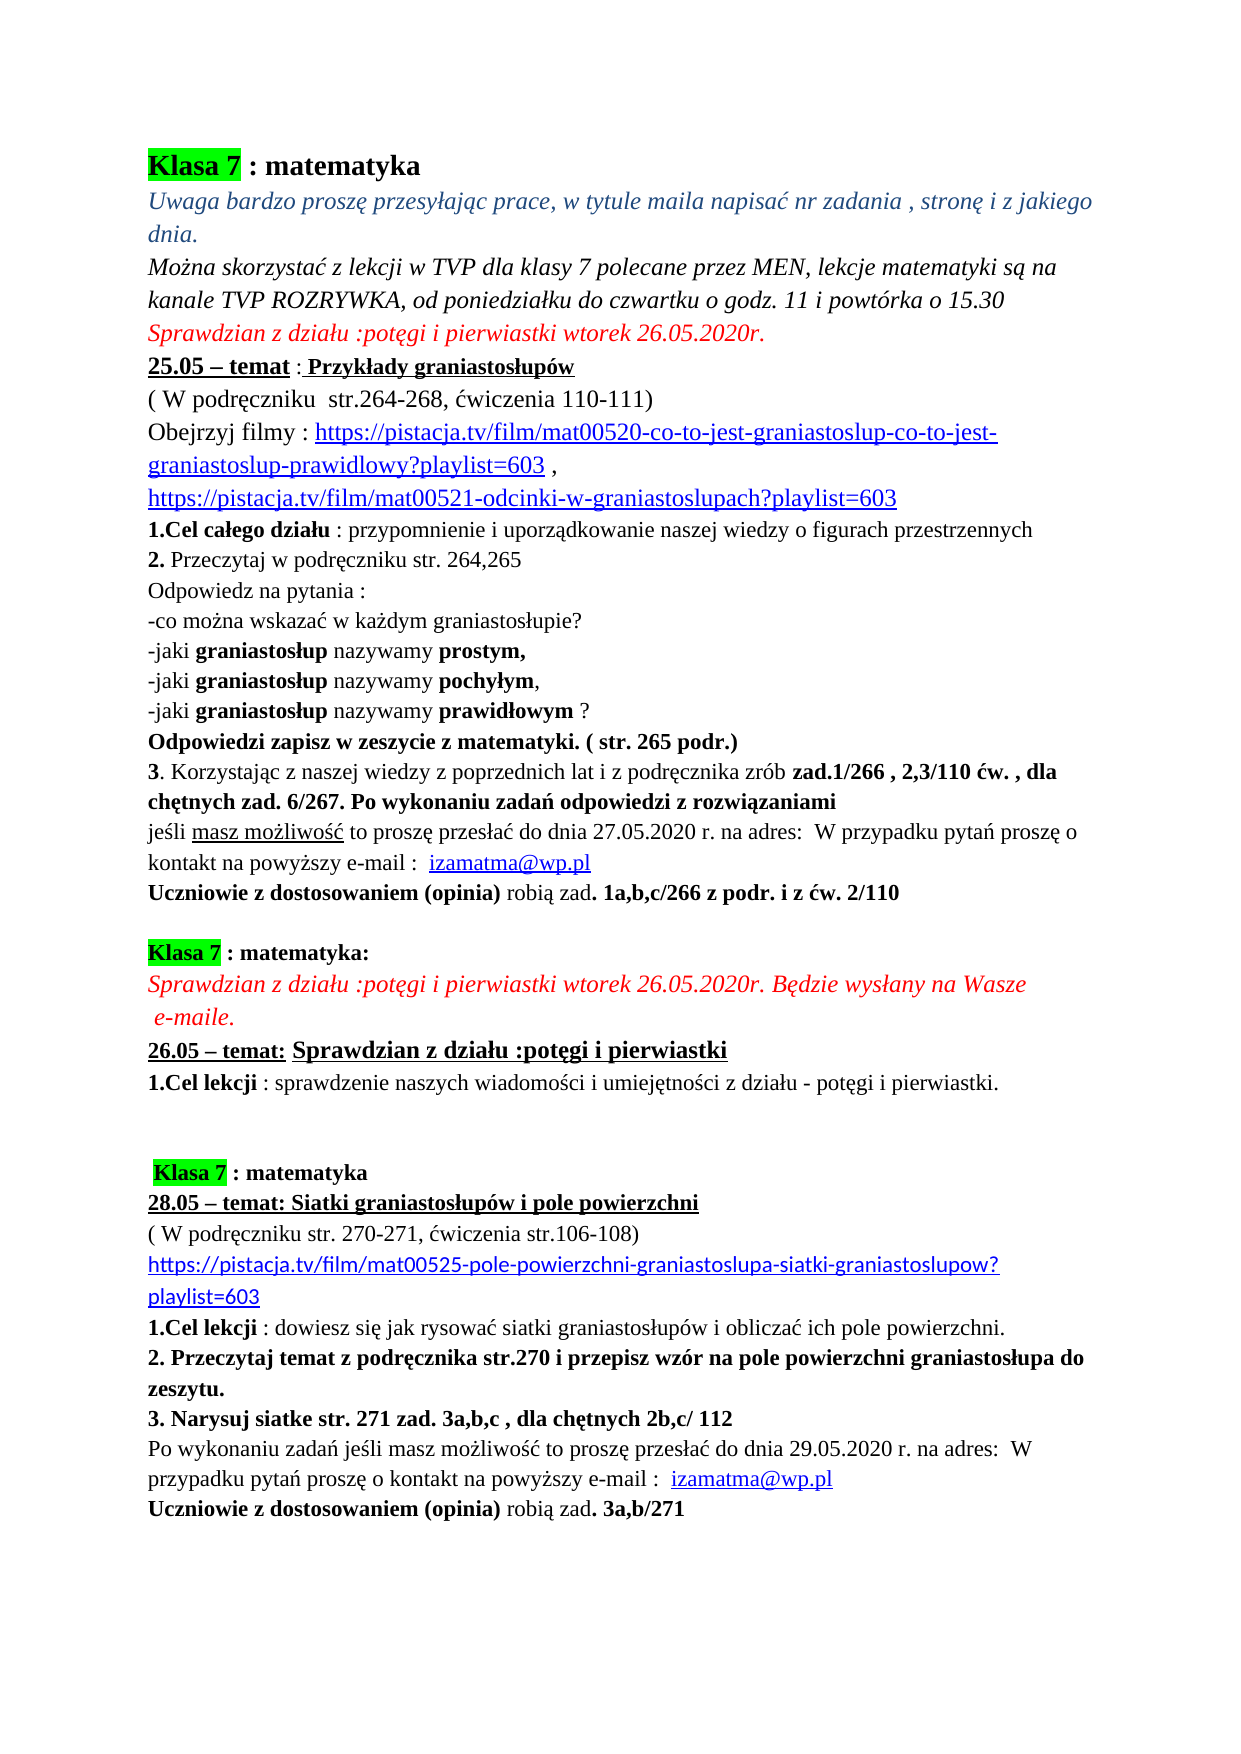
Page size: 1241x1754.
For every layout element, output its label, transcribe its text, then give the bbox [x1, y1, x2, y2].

text Po wykonaniu zadań jeśli masz możliwość to proszę przesłać do dnia 29.05.2020 r. na adres: W przypadku pytań proszę o kontakt na powyższy e-mail : izamatma@wp.pl [148, 1435, 1093, 1492]
text 1.Cel lekcji : dowiesz się jak rysować siatki graniastosłupów i obliczać ich pole powierzchni. [148, 1314, 1093, 1341]
text -co można wskazać w każdym graniastosłupie? [148, 607, 1093, 633]
text Można skorzystać z lekcji w TVP dla klasy 7 polecane przez MEN, lekcje matematyki są na kanale TVP ROZRYWKA, od poniedziałku do czwartku o godz. 11 i powtórka o 15.30 [148, 252, 1093, 314]
text Odpowiedz na pytania : [148, 577, 1093, 603]
text Uwaga bardzo proszę przesyłając prace, w tytule maila napisać nr zadania , stronę i z jakiego dnia. [148, 186, 1093, 248]
text Klasa 7 : matematyka: [221, 939, 1093, 966]
text 28.05 – temat: Siatki graniastosłupów i pole powierzchni [148, 1189, 1093, 1216]
text 3. Korzystając z naszej wiedzy z poprzednich lat i z podręcznika zrób zad.1/266 , 2,3/110 ćw. , dla chętnych zad. 6/267. Po wykonaniu zadań odpowiedzi z rozwiązaniami [148, 758, 1093, 814]
text -jaki graniastosłup nazywamy prawidłowym ? [148, 698, 1093, 724]
text 2. Przeczytaj w podręczniku str. 264,265 [148, 547, 1093, 573]
text e-maile. [148, 1002, 1093, 1031]
text Sprawdzian z działu :potęgi i pierwiastki wtorek 26.05.2020r. [148, 318, 1093, 347]
text 1.Cel całego działu : przypomnienie i uporządkowanie naszej wiedzy o figurach przestrzennych [148, 516, 1093, 543]
text -jaki graniastosłup nazywamy pochyłym, [148, 667, 1093, 694]
text Uczniowie z dostosowaniem (opinia) robią zad. 3a,b/271 [148, 1495, 1093, 1522]
text -jaki graniastosłup nazywamy prostym, [148, 637, 1093, 663]
text ( W podręczniku str.264-268, ćwiczenia 110-111) [148, 384, 1093, 413]
text Uczniowie z dostosowaniem (opinia) robią zad. 1a,b,c/266 z podr. i z ćw. 2/110 [148, 879, 1093, 905]
text Sprawdzian z działu :potęgi i pierwiastki wtorek 26.05.2020r. Będzie wysłany na Wasze [148, 969, 1093, 998]
text 25.05 – temat : Przykłady graniastosłupów [148, 351, 1093, 380]
text ( W podręczniku str. 270-271, ćwiczenia str.106-108) [148, 1219, 1093, 1246]
text Klasa 7 : matematyka [241, 148, 1093, 181]
text Klasa 7 : matematyka [227, 1159, 1093, 1186]
text 26.05 – temat: Sprawdzian z działu :potęgi i pierwiastki [148, 1036, 1093, 1064]
text 2. Przeczytaj temat z podręcznika str.270 i przepisz wzór na pole powierzchni graniastosłupa do zeszytu. [148, 1344, 1093, 1401]
text 3. Narysuj siatke str. 271 zad. 3a,b,c , dla chętnych 2b,c/ 112 [148, 1405, 1093, 1431]
text https://pistacja.tv/film/mat00521-odcinki-w-graniastoslupach?playlist=603 [148, 483, 1093, 512]
text https://pistacja.tv/film/mat00525-pole-powierzchni-graniastoslupa-siatki-graniastoslupow?playlist=603 [148, 1250, 1093, 1310]
text 1.Cel lekcji : sprawdzenie naszych wiadomości i umiejętności z działu - potęgi i pierwiastki. [148, 1068, 1093, 1095]
text Odpowiedzi zapisz w zeszycie z matematyki. ( str. 265 podr.) [148, 728, 1093, 754]
text jeśli masz możliwość to proszę przesłać do dnia 27.05.2020 r. na adres: W przypadku pytań proszę o kontakt na powyższy e-mail : izamatma@wp.pl [148, 818, 1093, 875]
text Obejrzyj filmy : https://pistacja.tv/film/mat00520-co-to-jest-graniastoslup-co-to-jest-graniastoslup-prawidlowy?playlist=603 , [148, 417, 1093, 479]
